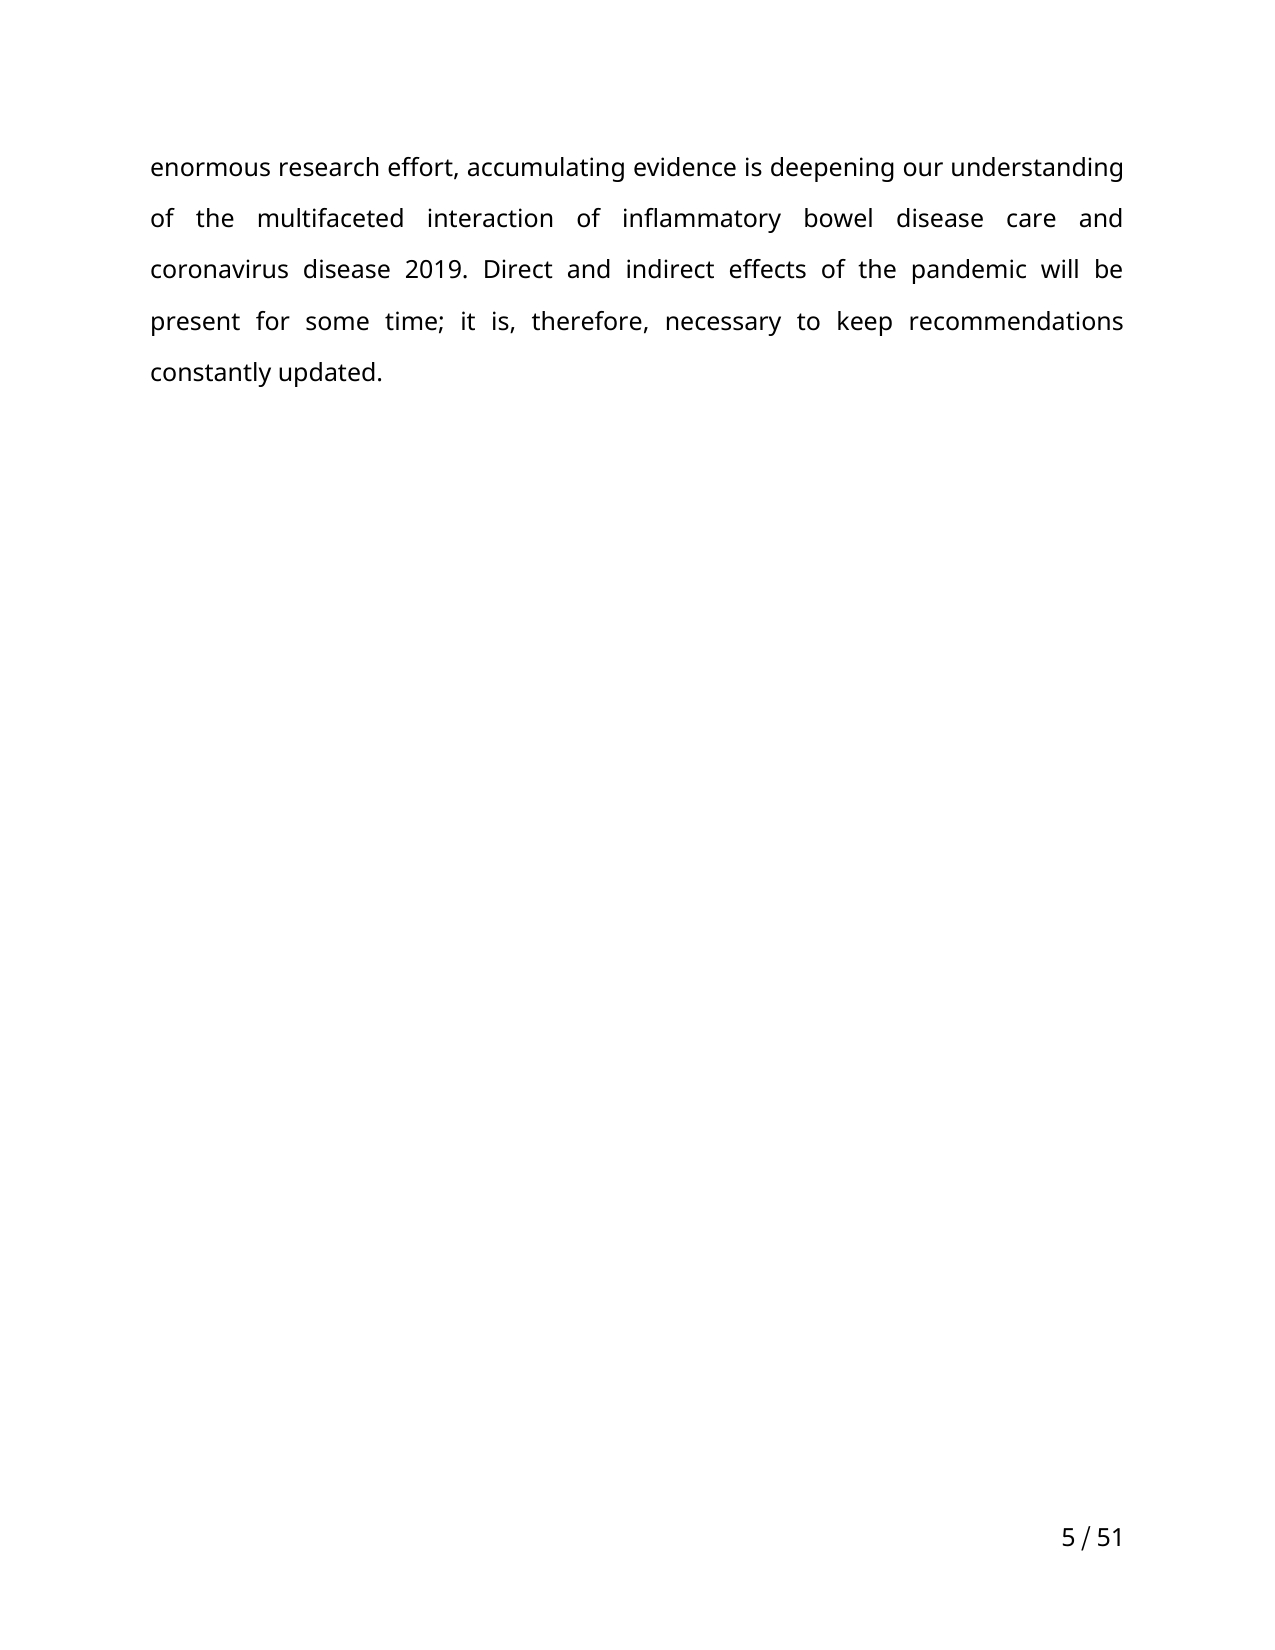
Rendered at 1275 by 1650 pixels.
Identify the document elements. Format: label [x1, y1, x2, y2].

text [150, 150, 1125, 388]
